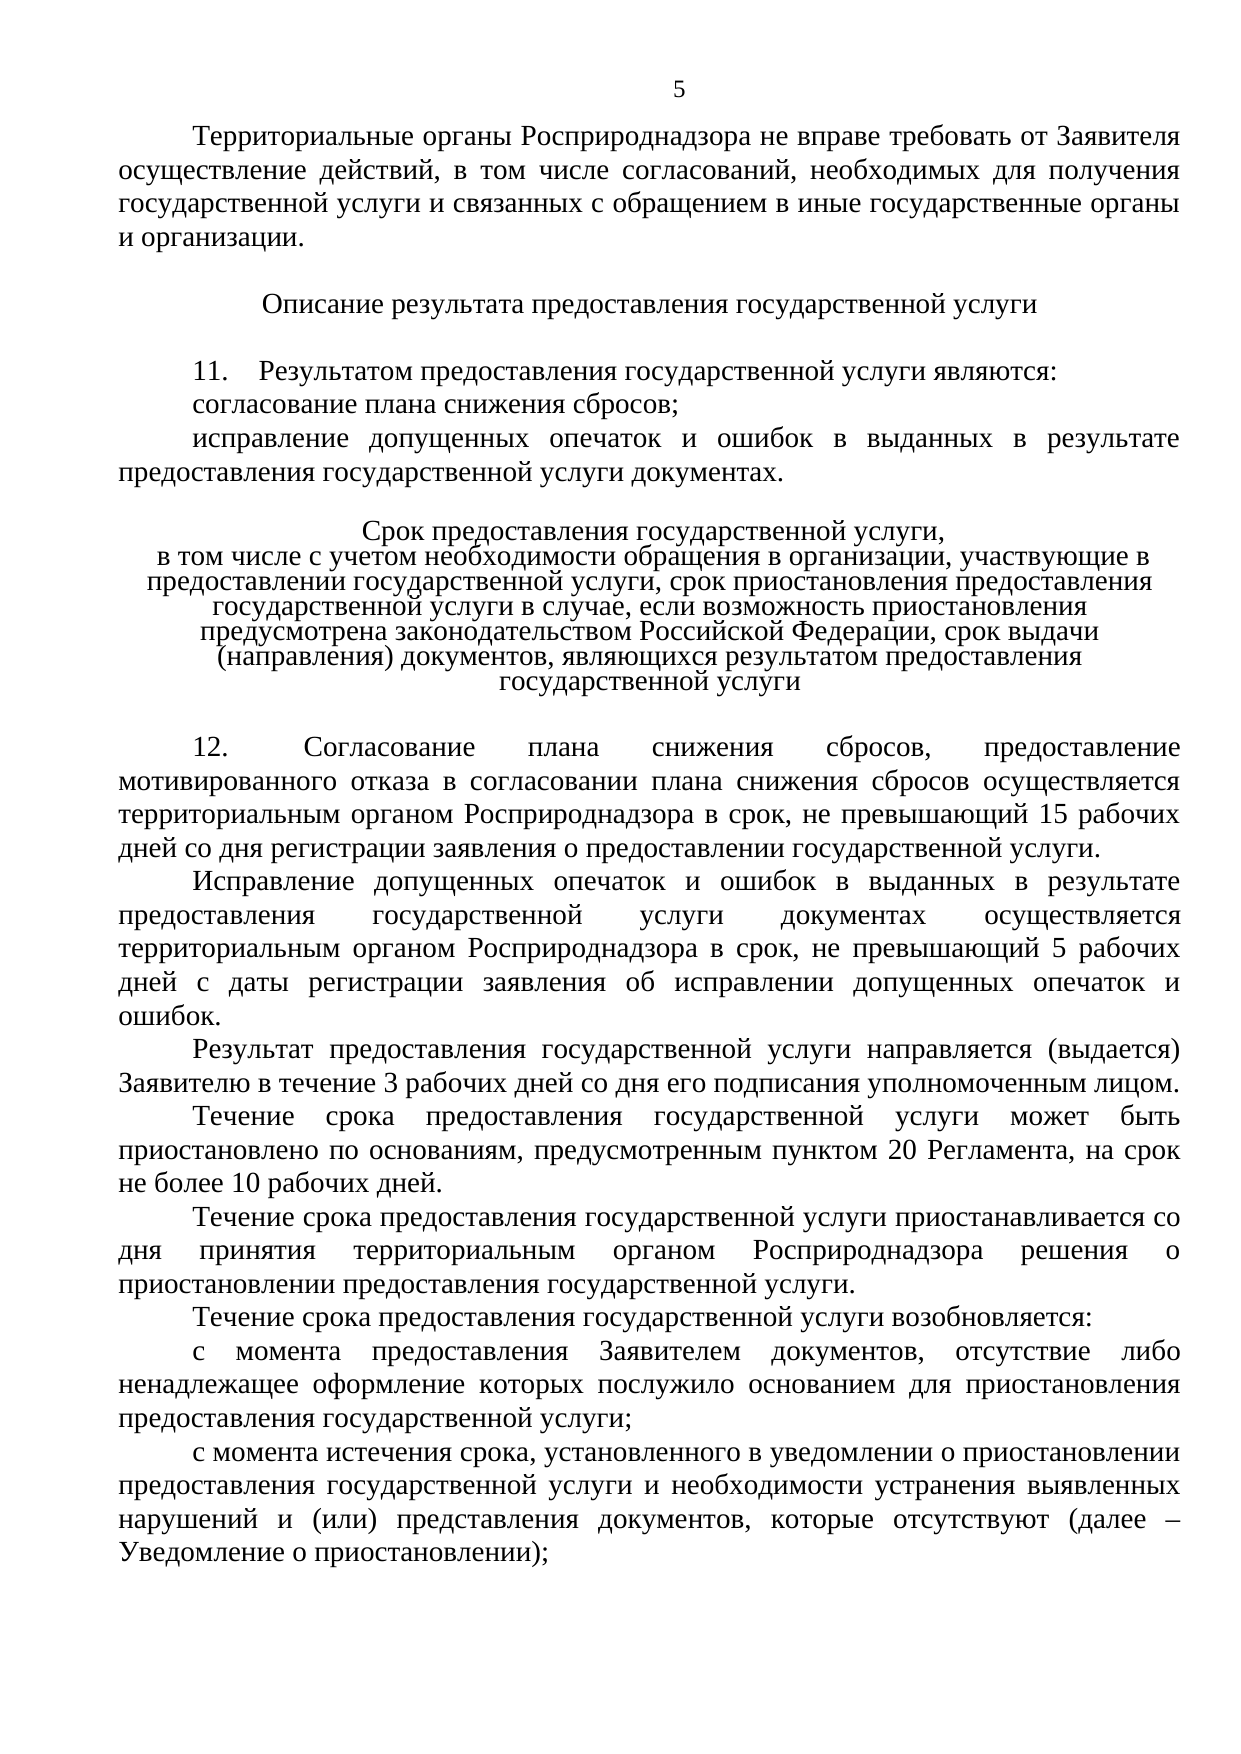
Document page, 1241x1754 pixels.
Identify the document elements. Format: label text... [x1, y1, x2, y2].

text Течение срока предоставления государственной услуги приостанавливается со дня принятия территориальным органом Росприроднадзора решения о приостановлении предоставления государственной услуги. [118, 1199, 1181, 1299]
text исправление допущенных опечаток и ошибок в выданных в результате предоставления государственной услуги документах. [118, 420, 1181, 487]
text 11. Результатом предоставления государственной услуги являются: [118, 353, 1181, 387]
text Исправление допущенных опечаток и ошибок в выданных в результате предоставления государственной услуги документах осуществляется территориальным органом Росприроднадзора в срок, не превышающий 5 рабочих дней с даты регистрации заявления об исправлении допущенных опечаток и ошибок. [118, 863, 1181, 1031]
text согласование плана снижения сбросов; [118, 387, 1181, 420]
text Территориальные органы Росприроднадзора не вправе требовать от Заявителя осуществление действий, в том числе согласований, необходимых для получения государственной услуги и связанных с обращением в иные государственные органы и организации. [118, 118, 1181, 252]
text Течение срока предоставления государственной услуги может быть приостановлено по основаниям, предусмотренным пунктом 20 Регламента, на срок не более 10 рабочих дней. [118, 1098, 1181, 1199]
text Описание результата предоставления государственной услуги [118, 286, 1181, 319]
text с момента истечения срока, установленного в уведомлении о приостановлении предоставления государственной услуги и необходимости устранения выявленных нарушений и (или) представления документов, которые отсутствуют (далее – Уведомление о приостановлении); [118, 1434, 1181, 1568]
text с момента предоставления Заявителем документов, отсутствие либо ненадлежащее оформление которых послужило основанием для приостановления предоставления государственной услуги; [118, 1333, 1181, 1434]
text Течение срока предоставления государственной услуги возобновляется: [118, 1299, 1181, 1333]
text в том числе с учетом необходимости обращения в организации, участвующие в предоставлении государственной услуги, срок приостановления предоставления государственной услуги в случае, если возможность приостановления предусмотрена законодательством Российской Федерации, срок выдачи (направления) документов, являющихся результатом предоставления государственной услуги [118, 546, 1181, 696]
text 12. Согласование плана снижения сбросов, предоставление мотивированного отказа в согласовании плана снижения сбросов осуществляется территориальным органом Росприроднадзора в срок, не превышающий 15 рабочих дней со дня регистрации заявления о предоставлении государственной услуги. [118, 729, 1181, 863]
text Результат предоставления государственной услуги направляется (выдается) Заявителю в течение 3 рабочих дней со дня его подписания уполномоченным лицом. [118, 1031, 1181, 1098]
text Срок предоставления государственной услуги, [118, 521, 1181, 546]
